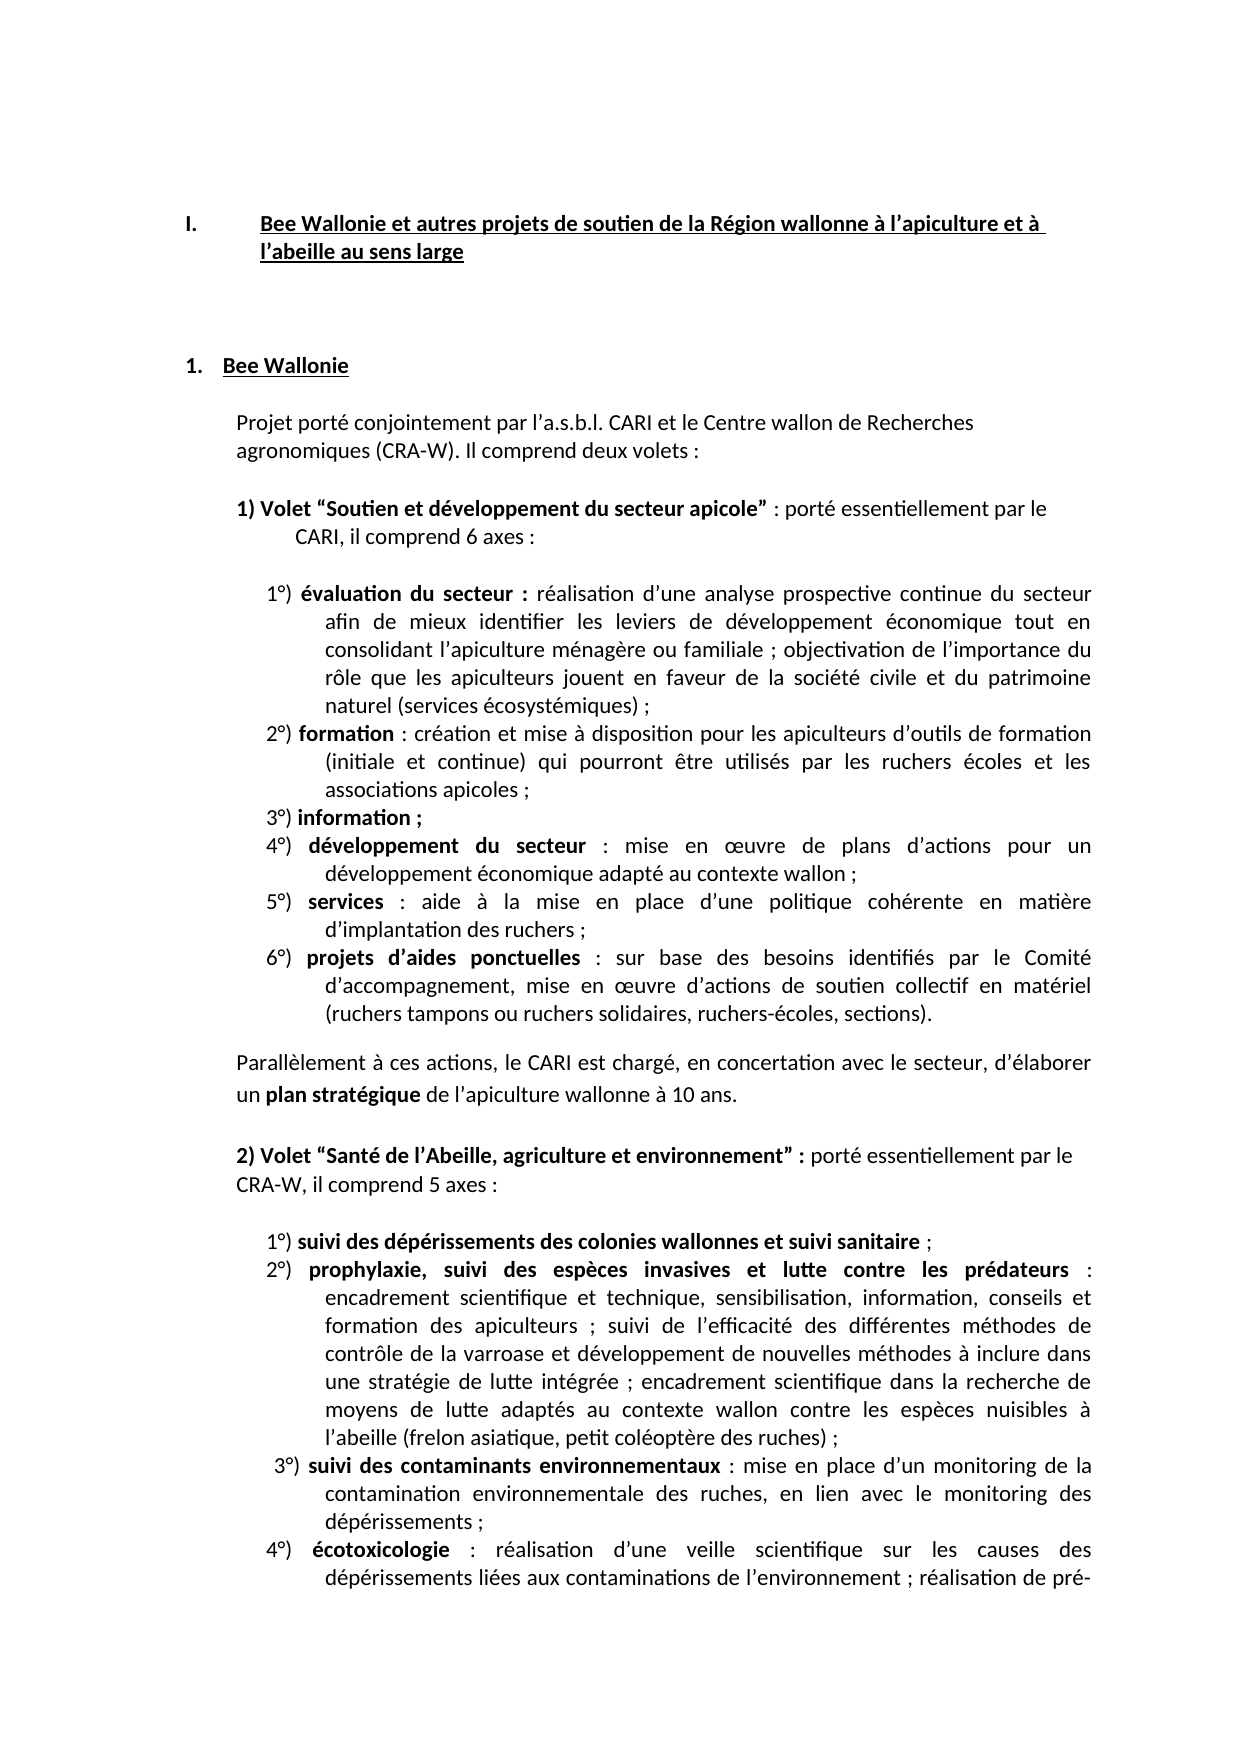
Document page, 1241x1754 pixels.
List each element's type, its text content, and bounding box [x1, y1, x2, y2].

text 4°) développement du secteur : mise en œuvre de plans d’actions pour un développement économique adapté au contexte wallon ; [266, 831, 1093, 887]
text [266, 1535, 1093, 1591]
text 5°) services : aide à la mise en place d’une politique cohérente en matière d’implantation des ruchers ; [266, 887, 1093, 943]
text 2) Volet “Santé de l’Abeille, agriculture et environnement” : porté essentiellement par le CRA-W, il comprend 5 axes : [236, 1142, 1093, 1198]
text 6°) projets d’aides ponctuelles : sur base des besoins identifiés par le Comité d’accompagnement, mise en œuvre d’actions de soutien collectif en matériel (ruchers tampons ou ruchers solidaires, ruchers-écoles, sections). [266, 943, 1093, 1027]
text 1) Volet “Soutien et développement du secteur apicole” : porté essentiellement par le CARI, il comprend 6 axes : [236, 494, 1093, 550]
list Bee Wallonie [185, 351, 1093, 379]
text 2°) formation : création et mise à disposition pour les apiculteurs d’outils de formation (initiale et continue) qui pourront être utilisés par les ruchers écoles et les associations apicoles ; [266, 719, 1093, 803]
text Projet porté conjointement par l’a.s.b.l. CARI et le Centre wallon de Recherches agronomiques (CRA-W). Il comprend deux volets : [236, 408, 1093, 464]
text Parallèlement à ces actions, le CARI est chargé, en concertation avec le secteur, d’élaborer un plan stratégique de l’apiculture wallonne à 10 ans. [236, 1048, 1093, 1108]
text 2°) prophylaxie, suivi des espèces invasives et lutte contre les prédateurs : encadrement scientifique et technique, sensibilisation, information, conseils et formation des apiculteurs ; suivi de l’efficacité des différentes méthodes de contrôle de la varroase et développement de nouvelles méthodes à inclure dans une stratégie de lutte intégrée ; encadrement scientifique dans la recherche de moyens de lutte adaptés au contexte wallon contre les espèces nuisibles à l’abeille (frelon asiatique, petit coléoptère des ruches) ; [266, 1255, 1093, 1451]
text 1°) suivi des dépérissements des colonies wallonnes et suivi sanitaire ; [266, 1227, 1093, 1255]
list Bee Wallonie et autres projets de soutien de la Région wallonne à l’apiculture et à l’abeille au sens large [185, 209, 1093, 265]
text 3°) suivi des contaminants environnementaux : mise en place d’un monitoring de la contamination environnementale des ruches, en lien avec le monitoring des dépérissements ; [266, 1451, 1093, 1535]
text 1°) évaluation du secteur : réalisation d’une analyse prospective continue du secteur afin de mieux identifier les leviers de développement économique tout en consolidant l’apiculture ménagère ou familiale ; objectivation de l’importance du rôle que les apiculteurs jouent en faveur de la société civile et du patrimoine naturel (services écosystémiques) ; [266, 579, 1093, 719]
text 3°) information ; [266, 803, 1093, 831]
